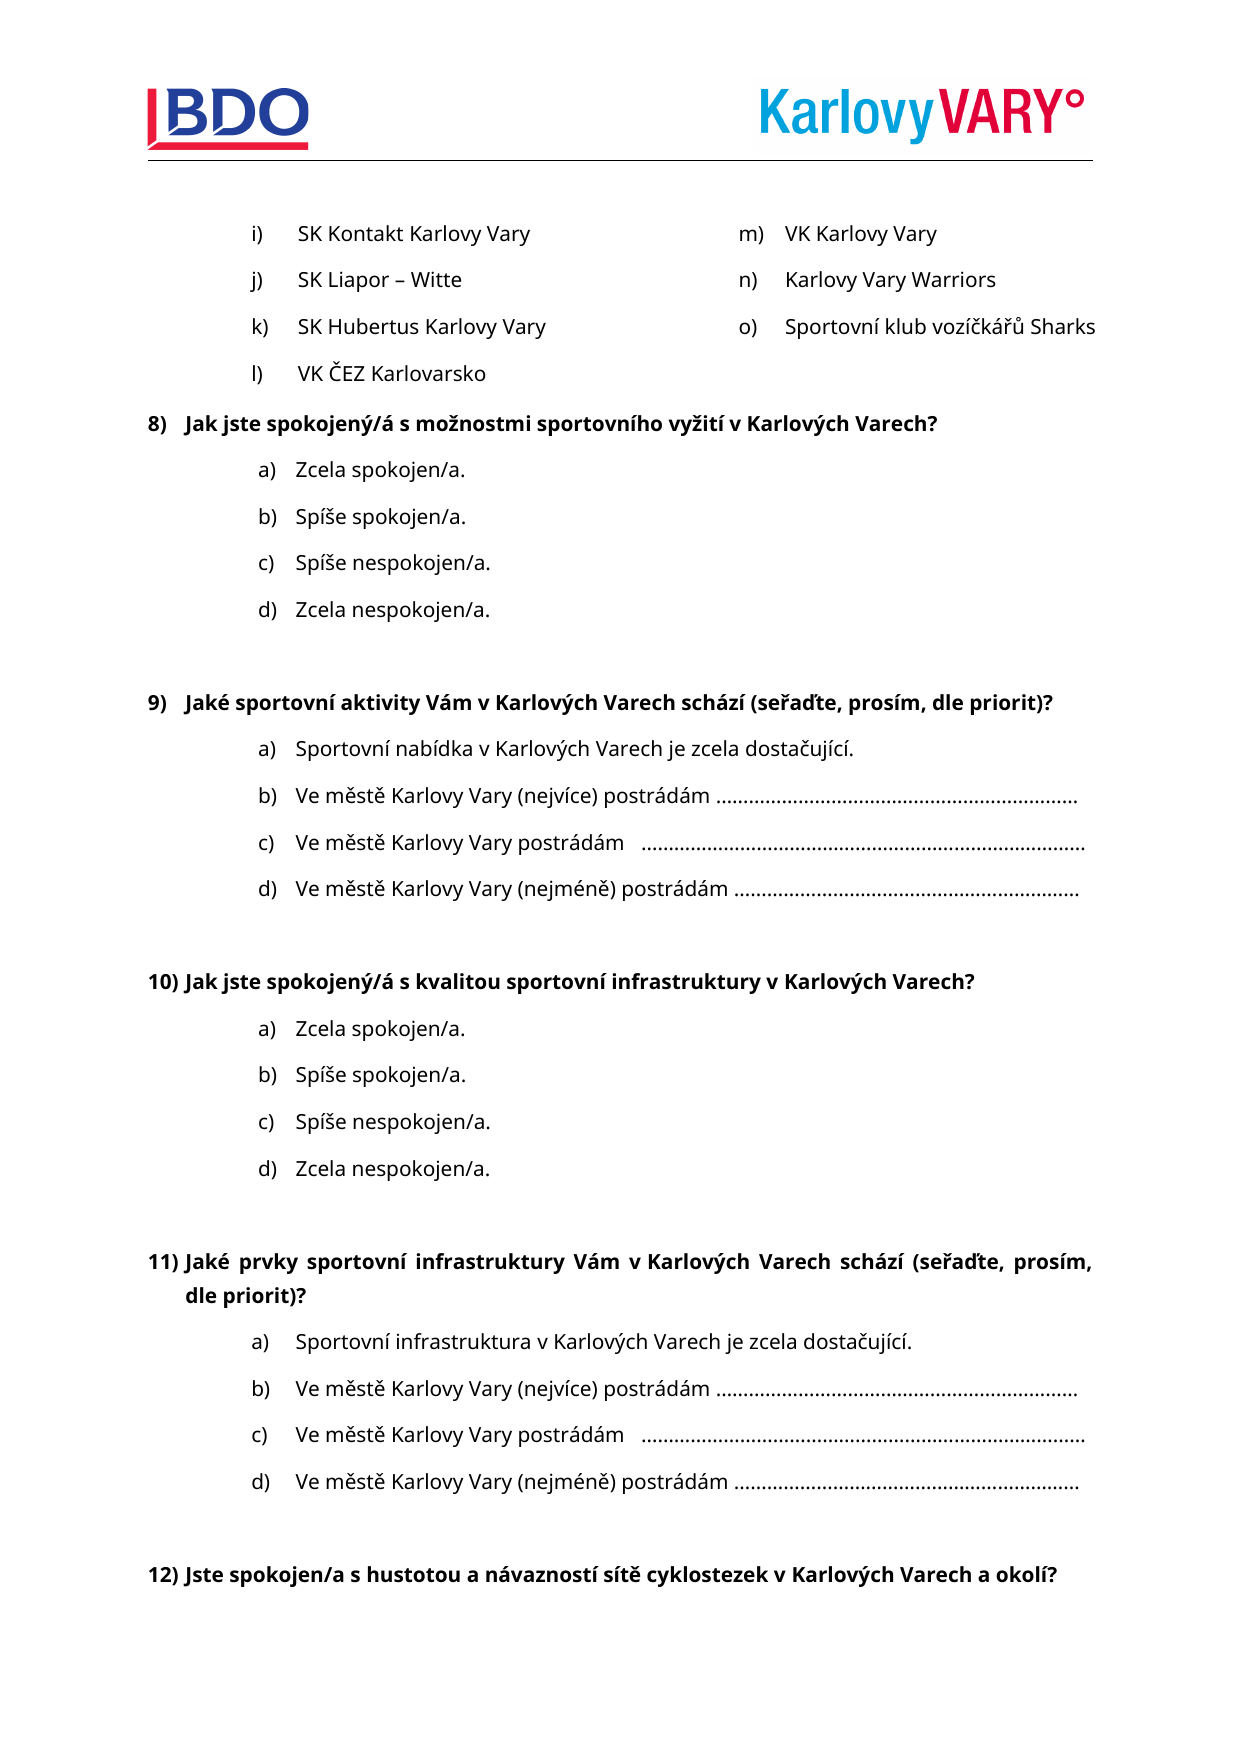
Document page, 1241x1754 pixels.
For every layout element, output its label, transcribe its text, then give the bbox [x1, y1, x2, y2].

list Sportovní klub vozíčkářů Sharks [709, 312, 1130, 341]
list Jak jste spokojený/á s možnostmi sportovního vyžití v Karlových Varech? [148, 409, 1093, 437]
list Ve městě Karlovy Vary postrádám ……………………………………………………………………… [258, 828, 1093, 856]
list Ve městě Karlovy Vary (nejméně) postrádám ……………………………………………………… [258, 874, 1093, 903]
list Jak jste spokojený/á s kvalitou sportovní infrastruktury v Karlových Varech? [148, 967, 1093, 996]
list VK Karlovy Vary [709, 219, 1093, 247]
list Zcela nespokojen/a. [258, 1154, 1093, 1182]
picture [753, 76, 1092, 155]
list SK Kontakt Karlovy Vary [221, 219, 605, 247]
list Sportovní infrastruktura v Karlových Varech je zcela dostačující. [251, 1327, 1093, 1356]
picture [147, 88, 309, 150]
list Ve městě Karlovy Vary (nejméně) postrádám ……………………………………………………… [251, 1467, 1093, 1496]
list Jaké sportovní aktivity Vám v Karlových Varech schází (seřaďte, prosím, dle priorit)? [148, 688, 1093, 716]
list Spíše nespokojen/a. [258, 548, 1093, 577]
list Karlovy Vary Warriors [709, 266, 1130, 294]
list VK ČEZ Karlovarsko [221, 359, 605, 387]
list Jste spokojen/a s hustotou a návazností sítě cyklostezek v Karlových Varech a okolí? [148, 1560, 1093, 1589]
list Ve městě Karlovy Vary (nejvíce) postrádám ………………………………………………………… [251, 1374, 1093, 1402]
list Ve městě Karlovy Vary (nejvíce) postrádám ………………………………………………………… [258, 781, 1093, 809]
list SK Liapor – Witte [221, 266, 605, 294]
list Ve městě Karlovy Vary postrádám ……………………………………………………………………… [251, 1421, 1093, 1449]
list Spíše nespokojen/a. [258, 1107, 1093, 1136]
list Spíše spokojen/a. [258, 1061, 1093, 1089]
list Zcela spokojen/a. [258, 455, 1093, 484]
list Zcela nespokojen/a. [258, 595, 1093, 623]
list SK Hubertus Karlovy Vary [221, 312, 605, 341]
list Zcela spokojen/a. [258, 1014, 1093, 1042]
list Sportovní nabídka v Karlových Varech je zcela dostačující. [258, 734, 1093, 763]
list Spíše spokojen/a. [258, 502, 1093, 530]
list Jaké prvky sportovní infrastruktury Vám v Karlových Varech schází (seřaďte, prosím, dle priorit)? [148, 1247, 1093, 1309]
